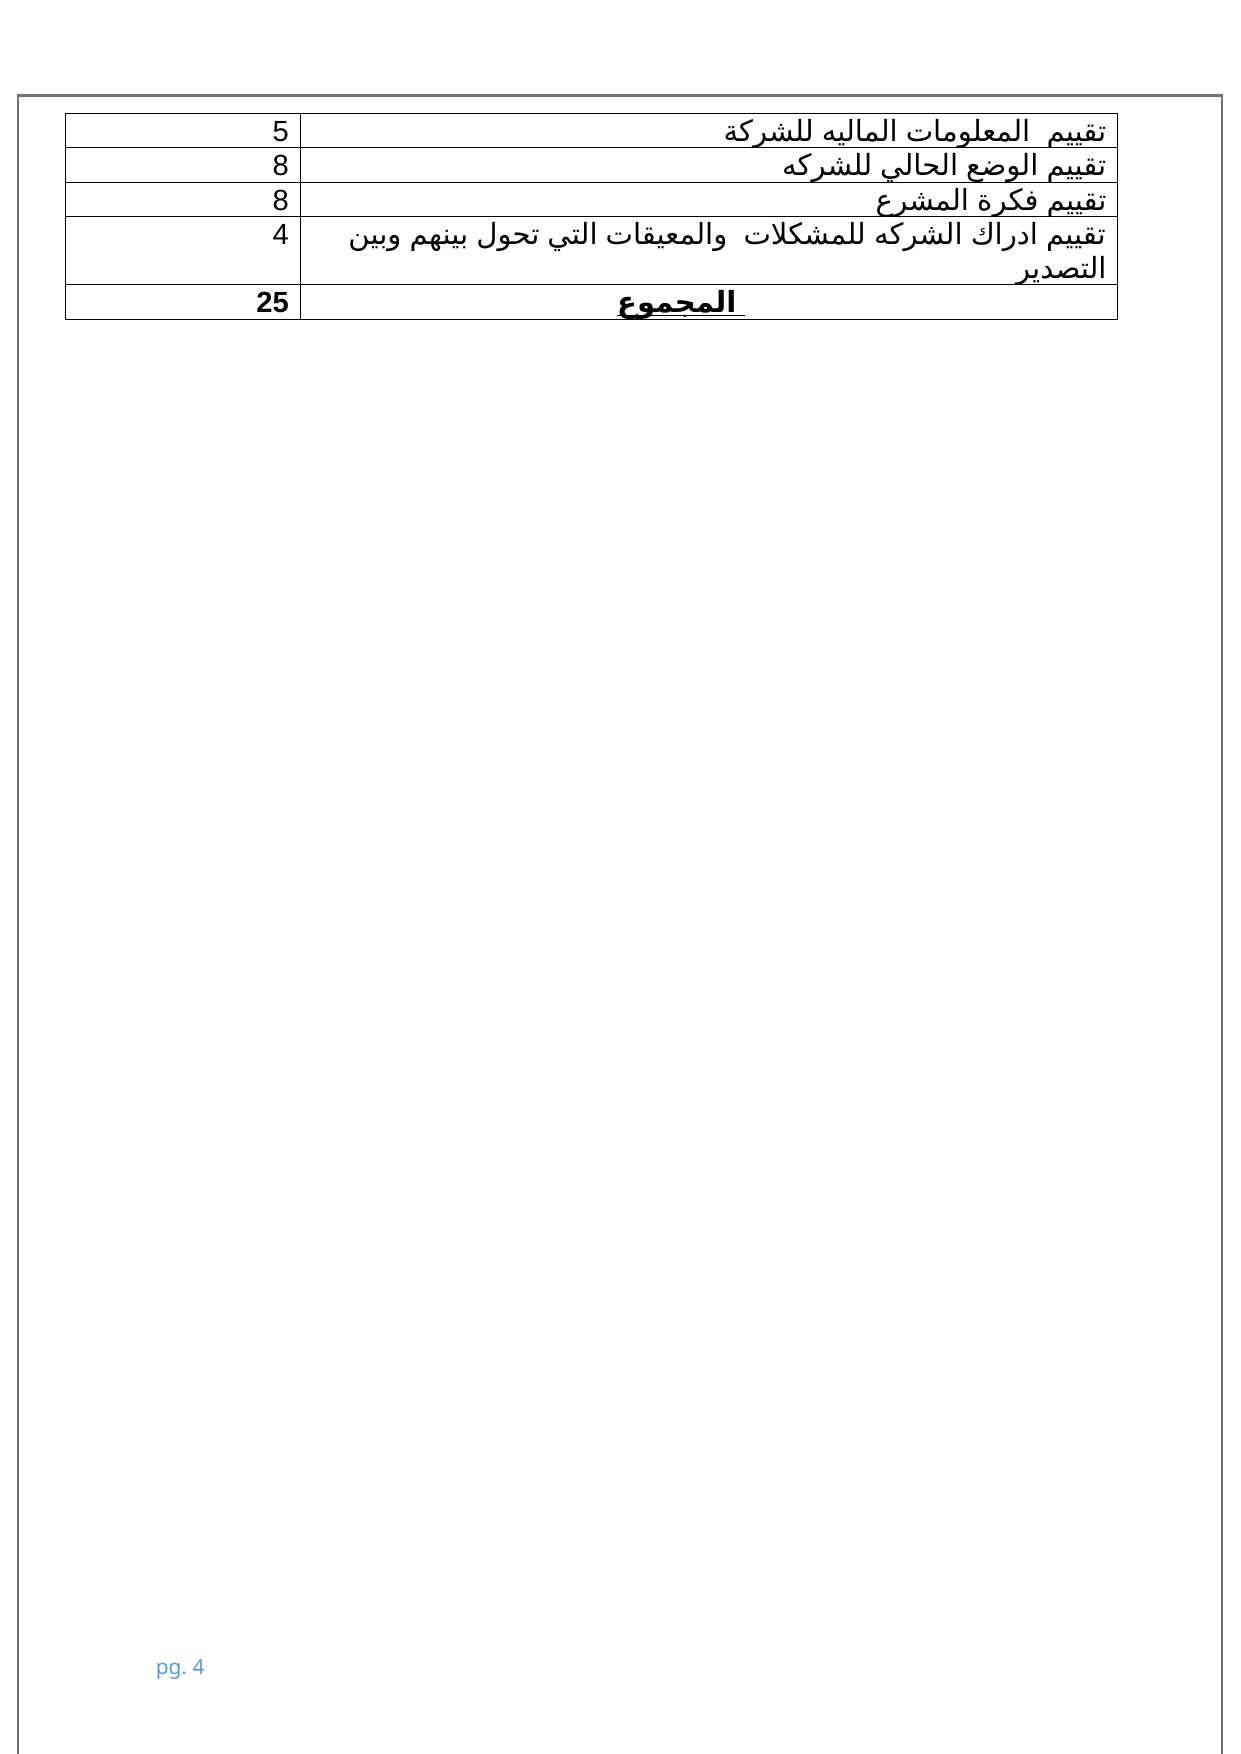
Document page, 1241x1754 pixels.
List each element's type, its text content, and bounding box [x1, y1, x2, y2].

table_cell 8 [66, 148, 300, 182]
table_cell تقييم ادراك الشركه للمشكلات والمعيقات التي تحول بينهم وبين التصدير [301, 217, 1117, 284]
table_cell 8 [66, 183, 300, 216]
table_cell 4 [66, 217, 300, 284]
table_cell 25 [66, 285, 300, 319]
table_cell تقييم الوضع الحالي للشركه [301, 148, 1117, 182]
table_cell تقييم المعلومات الماليه للشركة [301, 114, 1117, 147]
table_cell 5 [66, 114, 300, 147]
table_cell المجموع [301, 285, 1117, 319]
table_cell تقييم فكرة المشرع [301, 183, 1117, 216]
